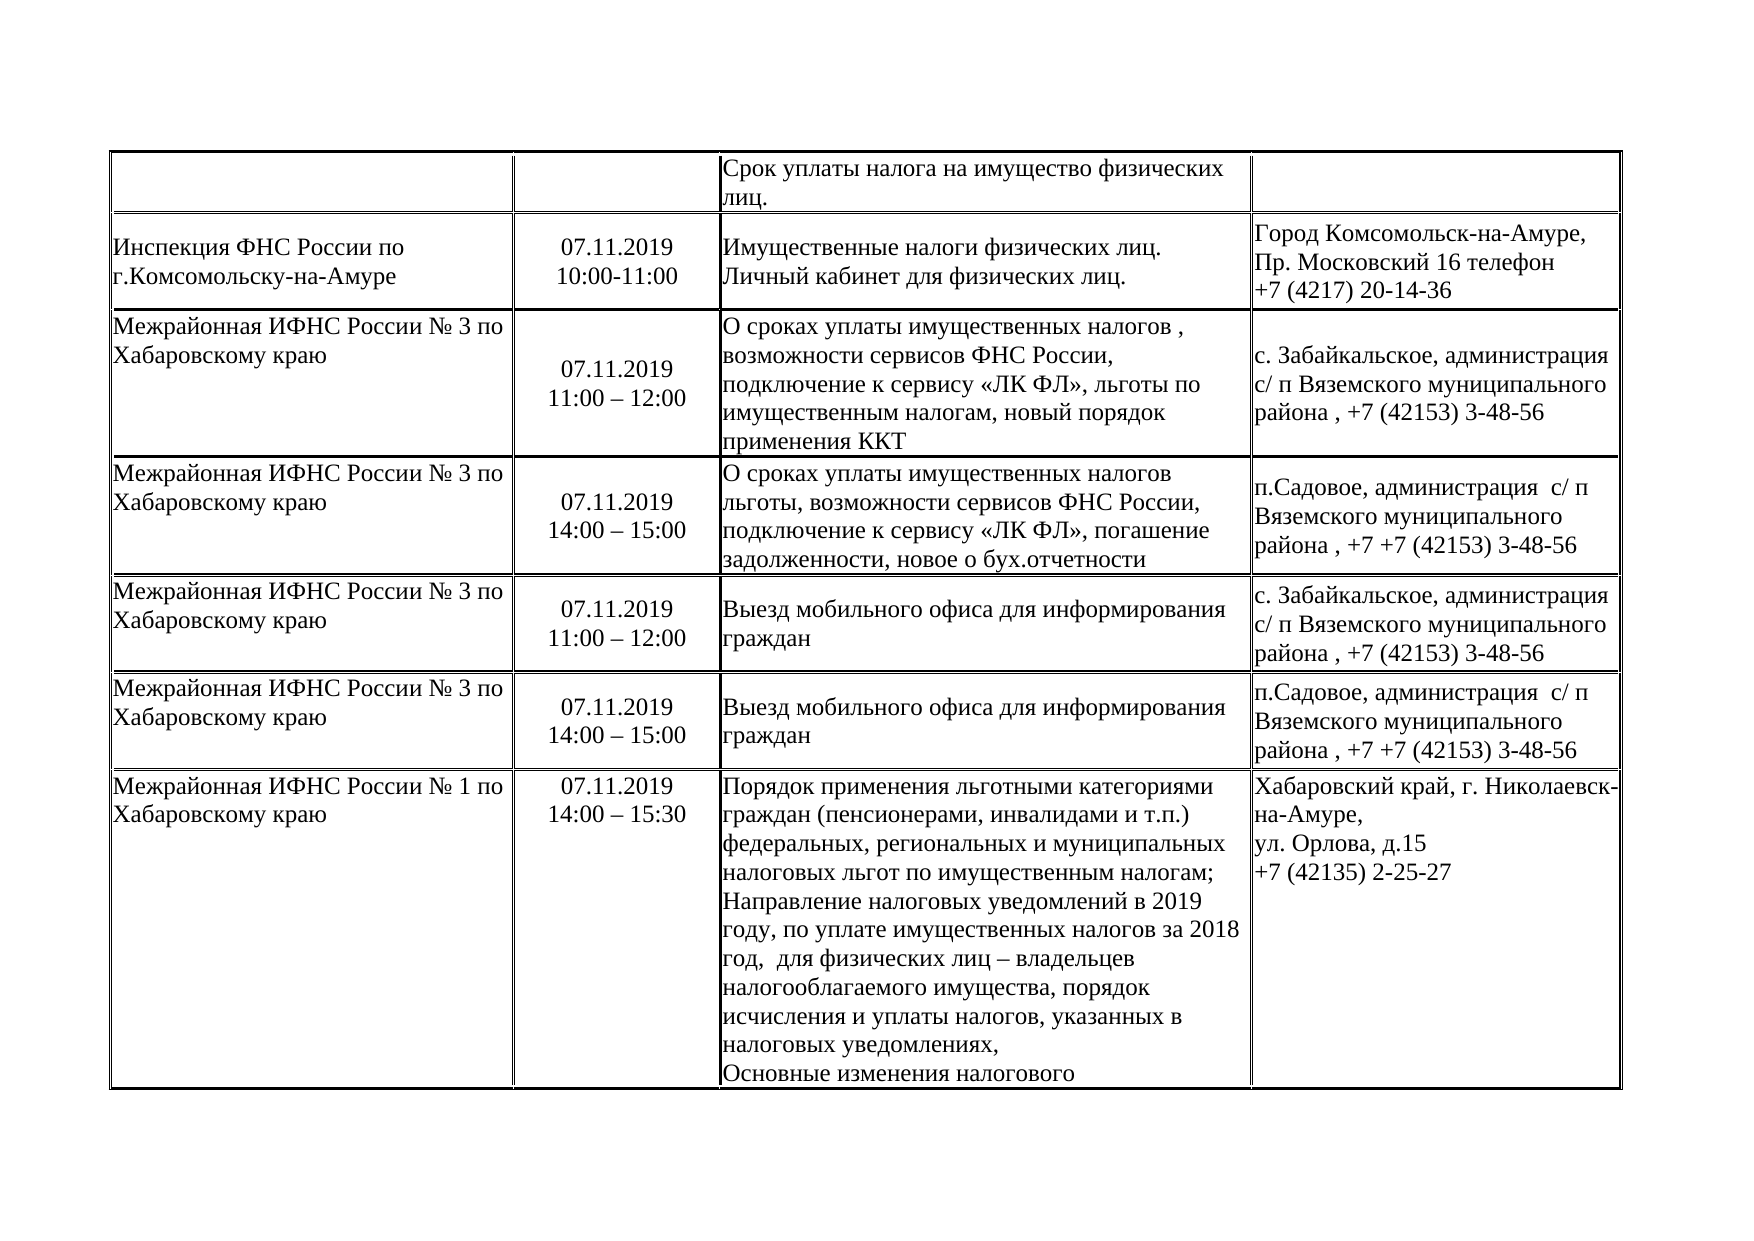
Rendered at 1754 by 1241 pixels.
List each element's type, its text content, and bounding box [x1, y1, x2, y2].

table_cell с. Забайкальское, администрация с/ п Вяземского муниципального района , +7 (42153) 3-48-56 [1253, 308, 1621, 455]
table_cell Межрайонная ИФНС России № 3 по Хабаровскому краю [112, 455, 512, 573]
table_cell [1252, 768, 1620, 1087]
table_cell п.Садовое, администрация с/ п Вяземского муниципального района , +7 +7 (42153) 3-48-56 [1253, 670, 1620, 767]
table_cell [720, 153, 1252, 211]
table_cell О сроках уплаты имущественных налогов льготы, возможности сервисов ФНС России, подключение к сервису «ЛК ФЛ», погашение задолженности, новое о бух.отчетности [722, 458, 1250, 573]
table_cell 07.11.2019 11:00 – 12:00 [515, 577, 719, 670]
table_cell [112, 153, 513, 211]
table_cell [514, 771, 720, 1087]
table_cell 07.11.2019 14:00 – 15:00 [515, 458, 719, 573]
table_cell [720, 771, 1252, 1087]
table_cell 07.11.2019 10:00-11:00 [515, 214, 719, 308]
table_cell О сроках уплаты имущественных налогов , возможности сервисов ФНС России, подключение к сервису «ЛК ФЛ», льготы по имущественным налогам, новый порядок применения ККТ [722, 311, 1250, 455]
table_cell Инспекция ФНС России по г.Комсомольску-на-Амуре [110, 211, 513, 308]
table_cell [1252, 153, 1619, 211]
table_cell Межрайонная ИФНС России № 3 по Хабаровскому краю [112, 573, 512, 670]
table_cell Выезд мобильного офиса для информирования граждан [722, 577, 1250, 670]
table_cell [112, 768, 513, 1087]
table_cell Выезд мобильного офиса для информирования граждан [722, 674, 1250, 767]
table_cell Город Комсомольск-на-Амуре, Пр. Московский 16 телефон +7 (4217) 20-14-36 [1252, 211, 1621, 308]
table_cell с. Забайкальское, администрация с/ п Вяземского муниципального района , +7 (42153) 3-48-56 [1253, 573, 1620, 670]
table_cell п.Садовое, администрация с/ п Вяземского муниципального района , +7 +7 (42153) 3-48-56 [1253, 455, 1619, 573]
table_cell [514, 152, 720, 211]
table_cell Имущественные налоги физических лиц. Личный кабинет для физических лиц. [722, 214, 1250, 308]
table_cell 07.11.2019 14:00 – 15:00 [515, 674, 719, 767]
table_cell Межрайонная ИФНС России № 3 по Хабаровскому краю [110, 308, 512, 455]
table_cell Межрайонная ИФНС России № 3 по Хабаровскому краю [112, 670, 512, 767]
table_cell 07.11.2019 11:00 – 12:00 [515, 311, 719, 455]
